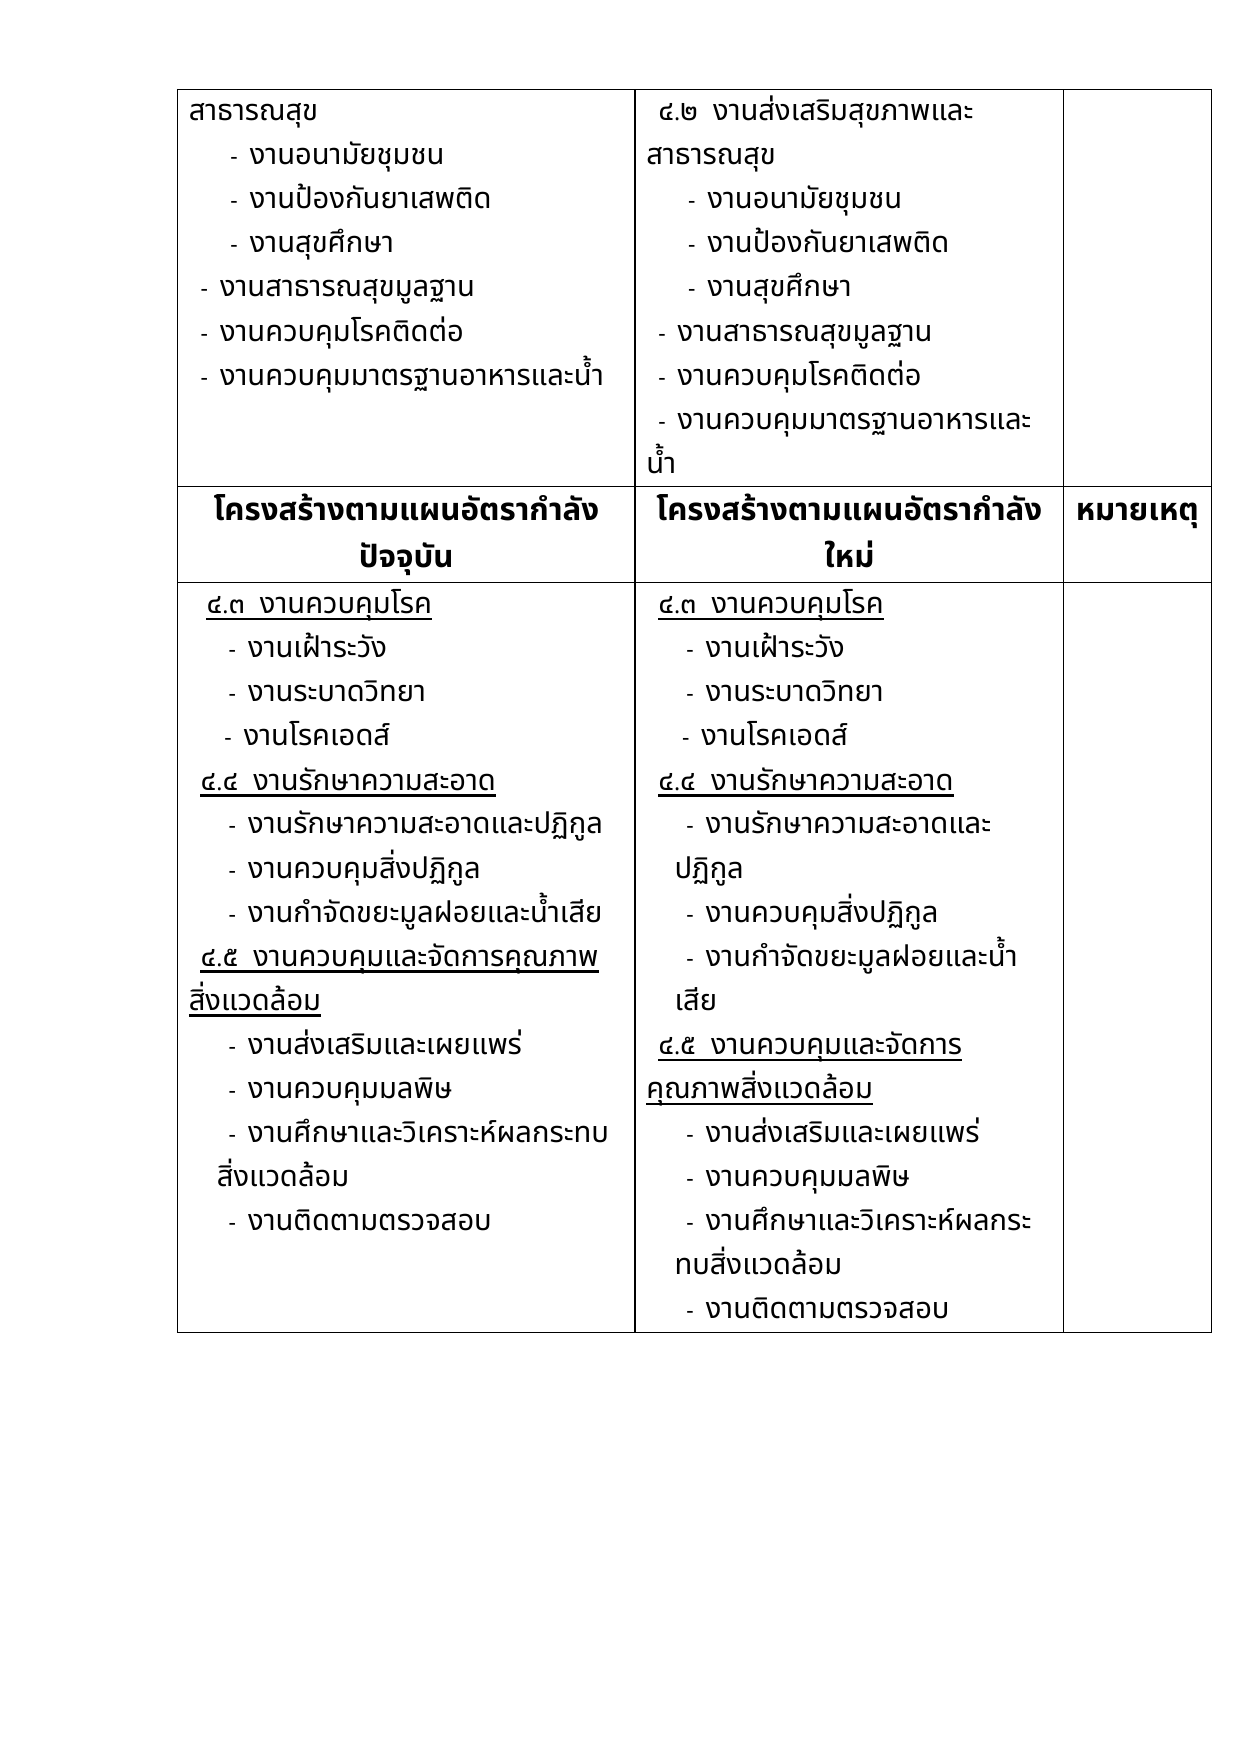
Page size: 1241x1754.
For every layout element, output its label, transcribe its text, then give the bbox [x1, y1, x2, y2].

table_cell [1064, 90, 1211, 486]
table_cell หมายเหตุ [1064, 487, 1211, 582]
table_cell ๔.๓ งานควบคุมโรค - งานเฝ้าระวัง - งานระบาดวิทยา - งานโรคเอดส์ ๔.๔ งานรักษาความสะอาด - งานรักษาความสะอาดและปฏิกูล - งานควบคุมสิ่งปฏิกูล - งานกำจัดขยะมูลฝอยและน้ำเสีย ๔.๕ งานควบคุมและจัดการคุณภาพสิ่งแวดล้อม - งานส่งเสริมและเผยแพร่ - งานควบคุมมลพิษ - งานศึกษาและวิเคราะห์ผลกระทบสิ่งแวดล้อม - งานติดตามตรวจสอบ [178, 583, 634, 1332]
table_cell ๔.๓ งานควบคุมโรค - งานเฝ้าระวัง - งานระบาดวิทยา - งานโรคเอดส์ ๔.๔ งานรักษาความสะอาด - งานรักษาความสะอาดและปฏิกูล - งานควบคุมสิ่งปฏิกูล - งานกำจัดขยะมูลฝอยและน้ำเสีย ๔.๕ งานควบคุมและจัดการคุณภาพสิ่งแวดล้อม - งานส่งเสริมและเผยแพร่ - งานควบคุมมลพิษ - งานศึกษาและวิเคราะห์ผลกระทบสิ่งแวดล้อม - งานติดตามตรวจสอบ [636, 583, 1063, 1332]
table_cell โครงสร้างตามแผนอัตรากำลังใหม่ [636, 487, 1063, 582]
table_cell โครงสร้างตามแผนอัตรากำลังปัจจุบัน [178, 487, 634, 582]
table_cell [178, 90, 634, 486]
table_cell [636, 90, 1063, 486]
table_cell [1064, 583, 1211, 1332]
